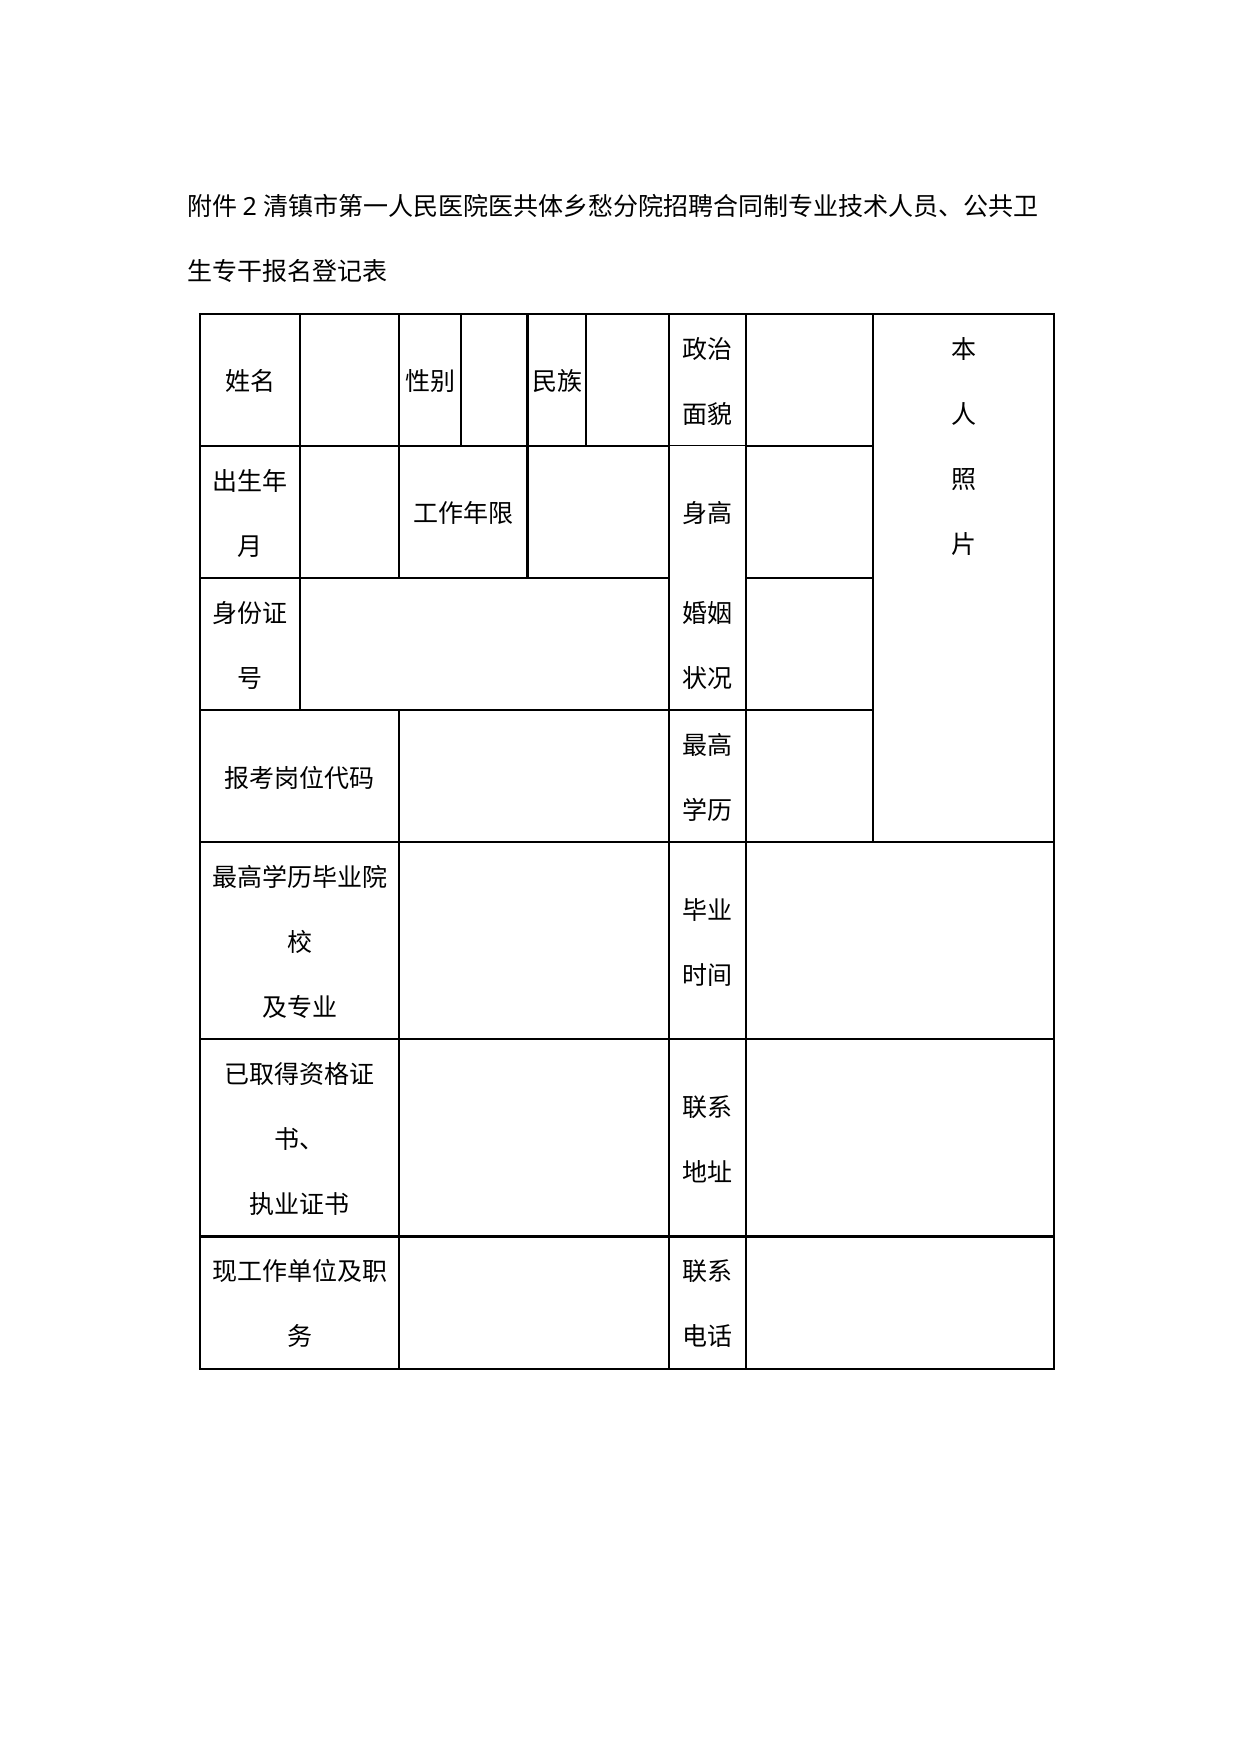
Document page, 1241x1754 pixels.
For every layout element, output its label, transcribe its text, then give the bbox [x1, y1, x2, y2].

table_cell 出生年月 [201, 447, 299, 577]
table_cell 婚姻 状况 [670, 577, 745, 709]
table_cell 身份证号 [201, 579, 299, 709]
table_cell [747, 843, 1053, 1038]
table_header 本 人 照 片 [874, 315, 1053, 841]
table_cell 报考岗位代码 [201, 711, 398, 841]
table_cell 联系 地址 [670, 1040, 745, 1235]
table_cell [747, 579, 872, 709]
table_cell 毕业 时间 [670, 843, 745, 1038]
table_cell [400, 843, 668, 1038]
table_header 姓名 [201, 315, 299, 445]
table_cell 已取得资格证书、 执业证书 [201, 1040, 398, 1235]
table_cell 工作年限 [400, 447, 526, 577]
table_header 民族 [529, 315, 585, 445]
table_cell 最高学历毕业院校 及专业 [201, 843, 398, 1038]
table_cell [747, 1238, 1053, 1367]
table_header 政治 面貌 [670, 315, 745, 445]
text 附件2 清镇市第一人民医院医共体乡愁分院招聘合同制专业技术人员、公共卫生专干报名登记表 [187, 172, 1053, 302]
table_cell [747, 711, 872, 841]
table_cell 身高 [670, 446, 745, 577]
table_cell [301, 447, 398, 577]
table_cell 现工作单位及职务 [201, 1238, 398, 1367]
table_cell [747, 447, 872, 577]
table_header [462, 315, 526, 445]
table_header [747, 315, 872, 445]
table_header [587, 315, 668, 445]
table_header 性别 [400, 315, 460, 445]
table_header [301, 315, 398, 445]
table_cell [747, 1040, 1053, 1235]
table_cell [529, 447, 668, 577]
table_cell [400, 711, 668, 841]
table_cell 联系 电话 [670, 1238, 745, 1367]
table_cell [400, 1040, 668, 1235]
table_cell [301, 579, 668, 709]
table_cell 最高 学历 [670, 711, 745, 841]
table_cell [400, 1238, 668, 1367]
